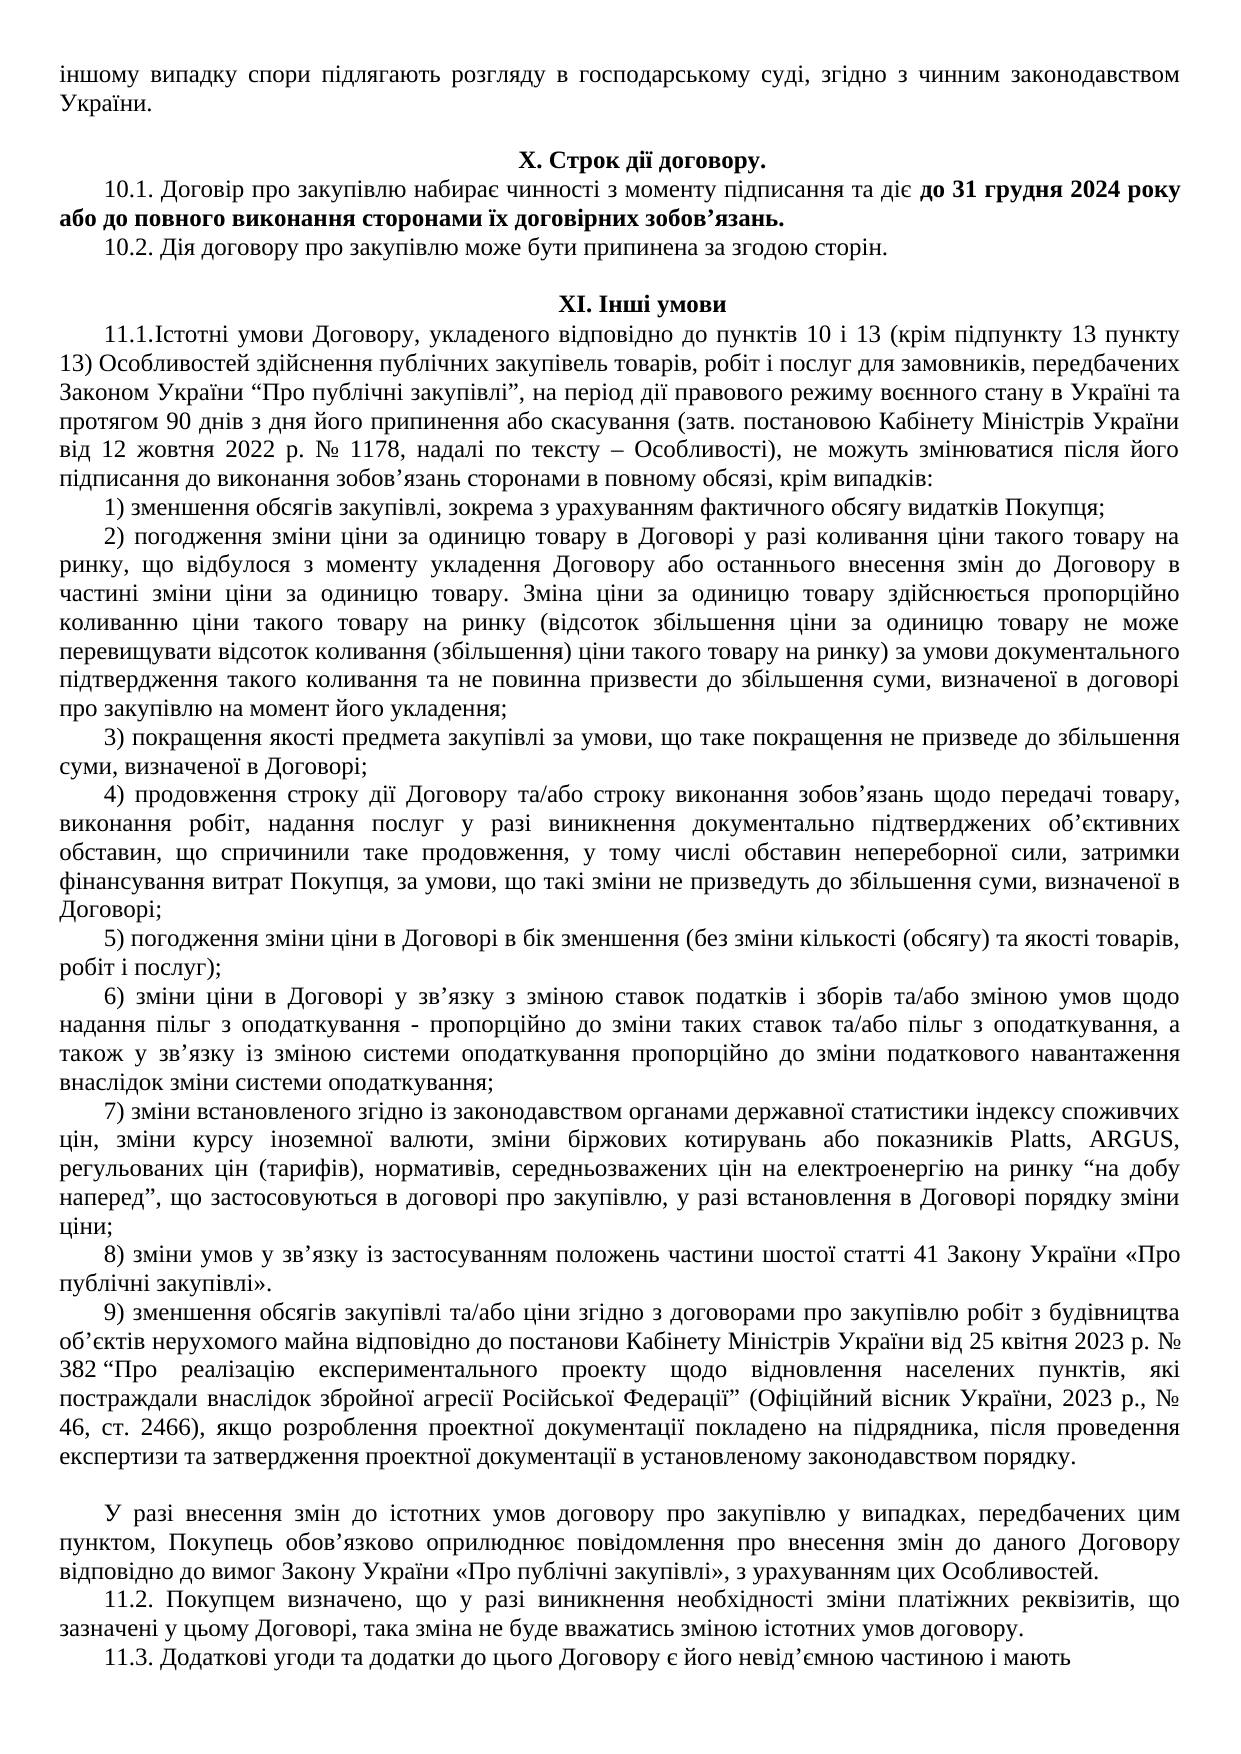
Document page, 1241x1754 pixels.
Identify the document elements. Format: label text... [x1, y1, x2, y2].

text 11.3. Додаткові угоди та додатки до цього Договору є його невід’ємною частиною і мають [59, 1642, 1181, 1671]
text 11.1. Істотні умови Договору, укладеного відповідно до пунктів 10 і 13 (крім підпункту 13 пункту 13) Особливостей здійснення публічних закупівель товарів, робіт і послуг для замовників, передбачених Законом України “Про публічні закупівлі”, на період дії правового режиму воєнного стану в Україні та протягом 90 днів з дня його припинення або скасування (затв. постановою Кабінету Міністрів України від 12 жовтня 2022 р. № 1178, надалі по тексту – Особливості), не можуть змінюватися після його підписання до виконання зобов’язань сторонами в повному обсязі, крім випадків: [59, 318, 1181, 492]
text 6) зміни ціни в Договорі у зв’язку з зміною ставок податків і зборів та/або зміною умов щодо надання пільг з оподаткування - пропорційно до зміни таких ставок та/або пільг з оподаткування, а також у зв’язку із зміною системи оподаткування пропорційно до зміни податкового навантаження внаслідок зміни системи оподаткування; [59, 981, 1181, 1096]
text 10.2. Дія договору про закупівлю може бути припинена за згодою сторін. [59, 232, 1181, 260]
text 8) зміни умов у зв’язку із застосуванням положень частини шостої статті 41 Закону України «Про публічні закупівлі». [59, 1239, 1181, 1297]
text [59, 59, 1181, 117]
text XІ. Інші умови [59, 289, 1181, 318]
text 1) зменшення обсягів закупівлі, зокрема з урахуванням фактичного обсягу видатків Покупця; [59, 492, 1181, 521]
text У разі внесення змін до істотних умов договору про закупівлю у випадках, передбачених цим пунктом, Покупець обов’язково оприлюднює повідомлення про внесення змін до даного Договору відповідно до вимог Закону України «Про публічні закупівлі», з урахуванням цих Особливостей. [59, 1498, 1181, 1584]
text 10.1. Договір про закупівлю набирає чинності з моменту підписання та діє до 31 грудня 2024 року або до повного виконання сторонами їх договірних зобов’язань. [59, 174, 1181, 232]
text 3) покращення якості предмета закупівлі за умови, що таке покращення не призведе до збільшення суми, визначеної в Договорі; [59, 722, 1181, 779]
text 5) погодження зміни ціни в Договорі в бік зменшення (без зміни кількості (обсягу) та якості товарів, робіт і послуг); [59, 923, 1181, 981]
text 11.2. Покупцем визначено, що у разі виникнення необхідності зміни платіжних реквізитів, що зазначені у цьому Договорі, така зміна не буде вважатись зміною істотних умов договору. [59, 1584, 1181, 1642]
text 9) зменшення обсягів закупівлі та/або ціни згідно з договорами про закупівлю робіт з будівництва об’єктів нерухомого майна відповідно до постанови Кабінету Міністрів України від 25 квітня 2023 р. № 382 “Про реалізацію експериментального проекту щодо відновлення населених пунктів, які постраждали внаслідок збройної агресії Російської Федерації” (Офіційний вісник України, 2023 р., № 46, ст. 2466), якщо розроблення проектної документації покладено на підрядника, після проведення експертизи та затвердження проектної документації в установленому законодавством порядку. [59, 1297, 1181, 1469]
text X. Строк дії договору. [59, 145, 1181, 174]
text 4) продовження строку дії Договору та/або строку виконання зобов’язань щодо передачі товару, виконання робіт, надання послуг у разі виникнення документально підтверджених об’єктивних обставин, що спричинили таке продовження, у тому числі обставин непереборної сили, затримки фінансування витрат Покупця, за умови, що такі зміни не призведуть до збільшення суми, визначеної в Договорі; [59, 779, 1181, 923]
text 2) погодження зміни ціни за одиницю товару в Договорі у разі коливання ціни такого товару на ринку, що відбулося з моменту укладення Договору або останнього внесення змін до Договору в частині зміни ціни за одиницю товару. Зміна ціни за одиницю товару здійснюється пропорційно коливанню ціни такого товару на ринку (відсоток збільшення ціни за одиницю товару не може перевищувати відсоток коливання (збільшення) ціни такого товару на ринку) за умови документального підтвердження такого коливання та не повинна призвести до збільшення суми, визначеної в договорі про закупівлю на момент його укладення; [59, 521, 1181, 722]
text 7) зміни встановленого згідно із законодавством органами державної статистики індексу споживчих цін, зміни курсу іноземної валюти, зміни біржових котирувань або показників Platts, ARGUS, регульованих цін (тарифів), нормативів, середньозважених цін на електроенергію на ринку “на добу наперед”, що застосовуються в договорі про закупівлю, у разі встановлення в Договорі порядку зміни ціни; [59, 1096, 1181, 1239]
